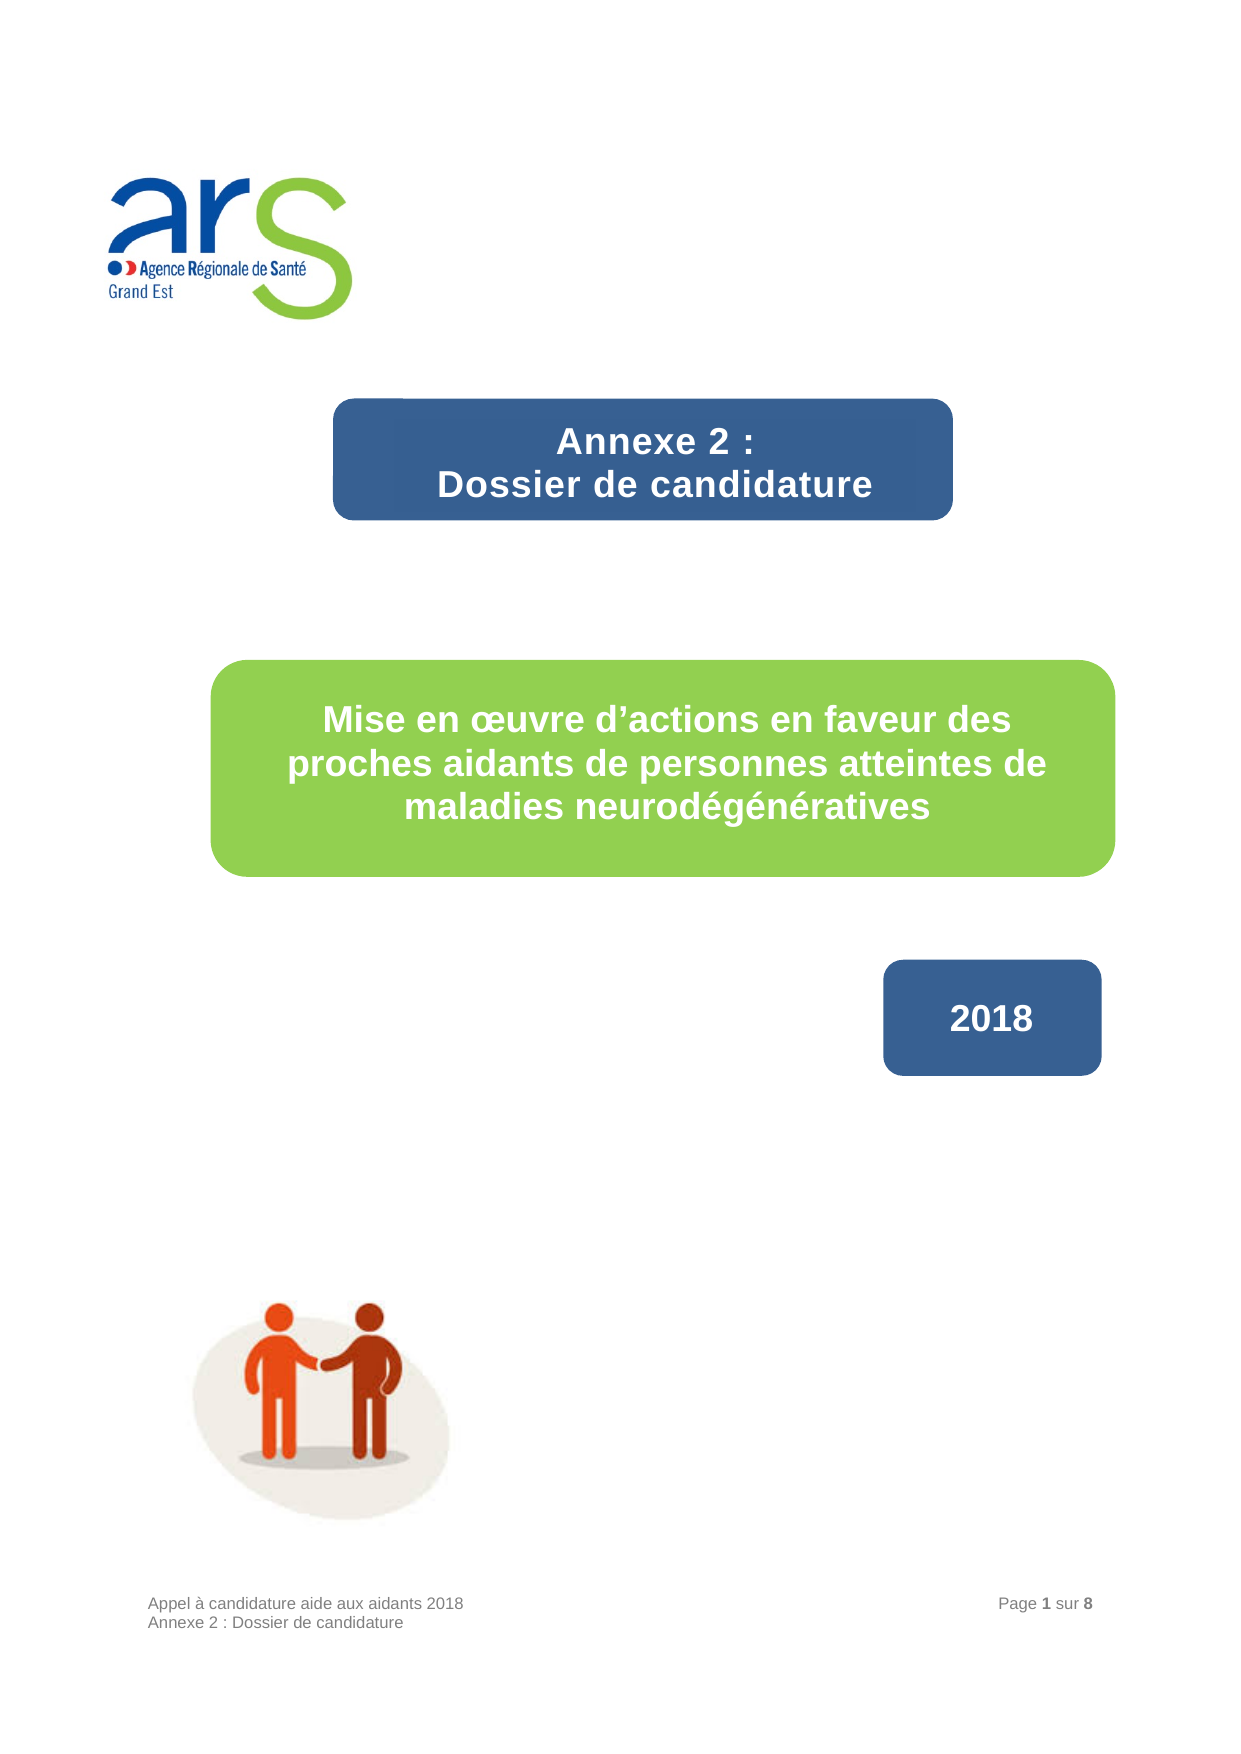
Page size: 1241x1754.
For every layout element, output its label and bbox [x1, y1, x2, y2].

picture [147, 1238, 498, 1589]
picture [71, 147, 376, 337]
